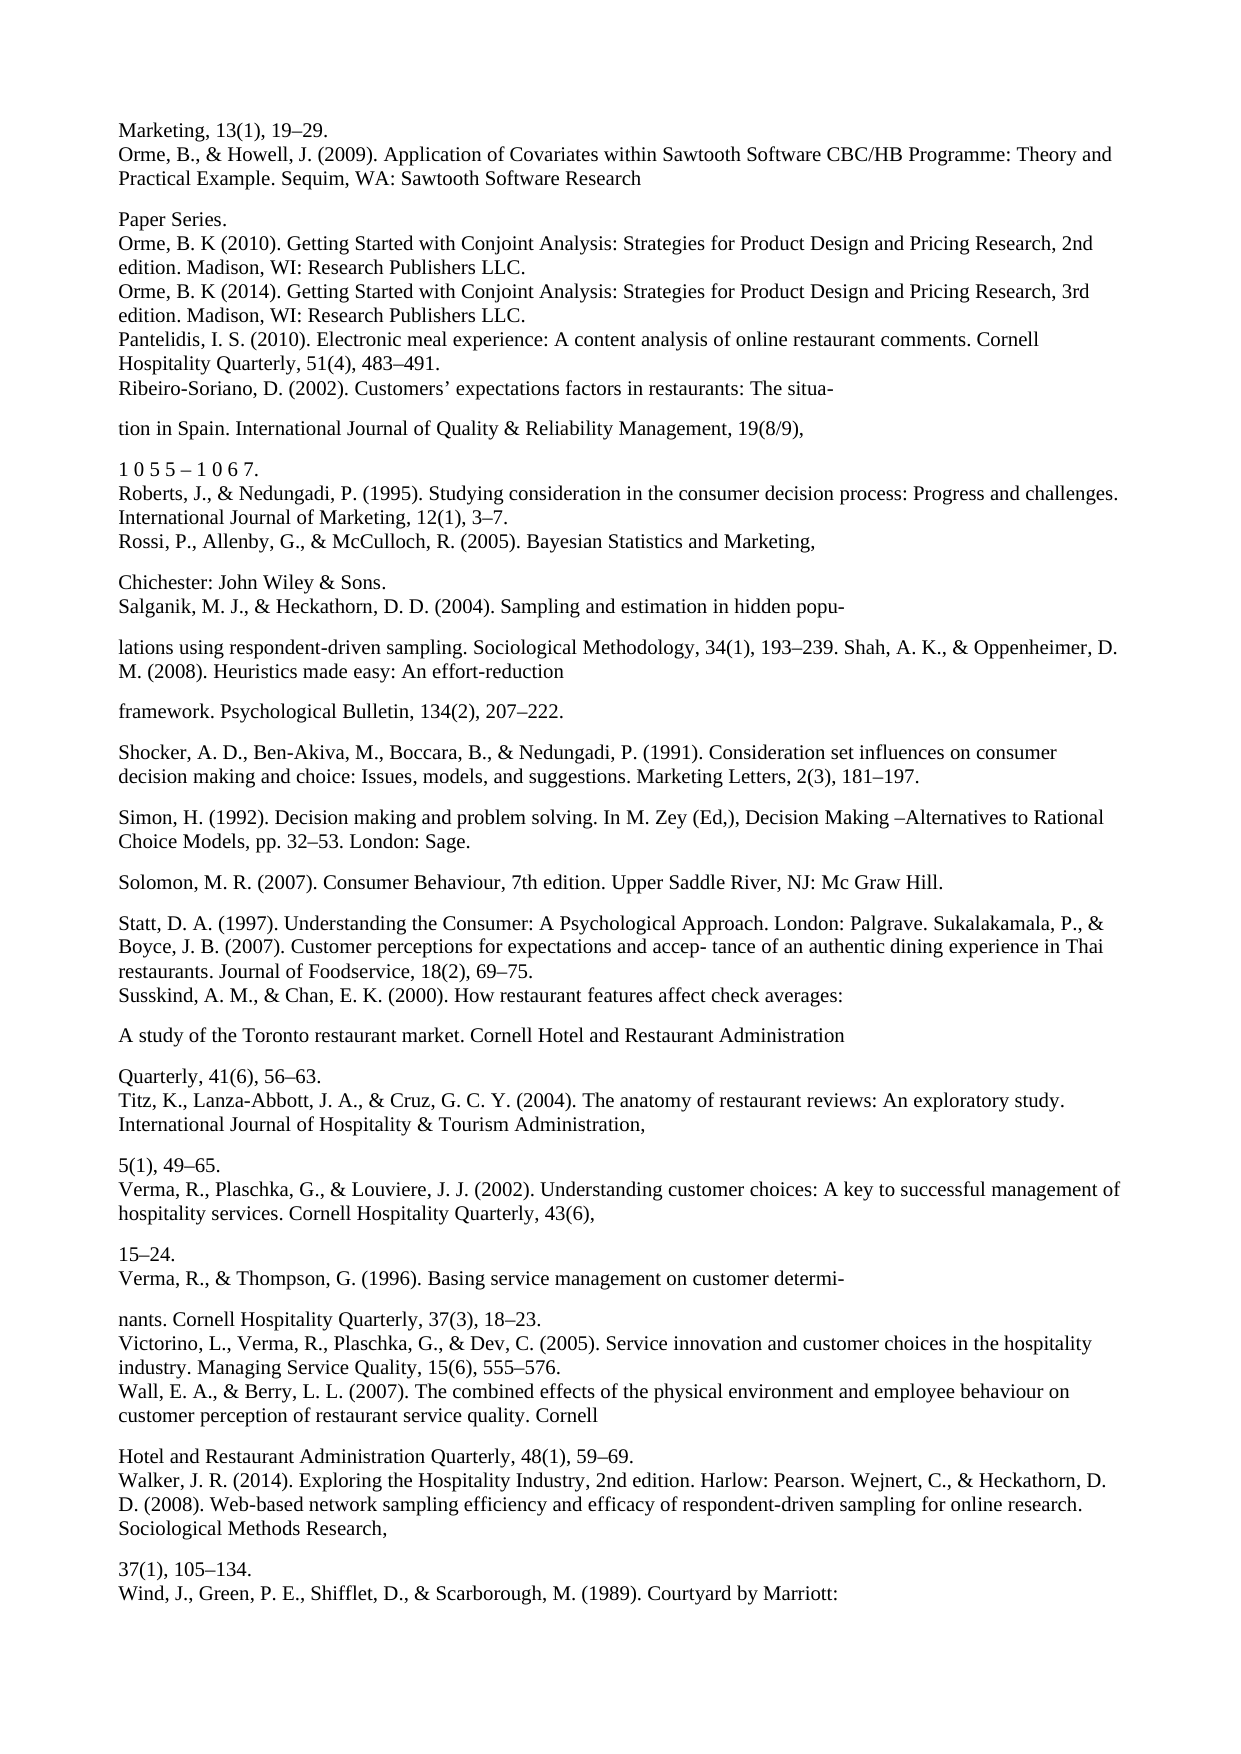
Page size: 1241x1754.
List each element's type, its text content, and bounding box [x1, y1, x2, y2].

text 37(1), 105–134. Wind, J., Green, P. E., Shifflet, D., & Scarborough, M. (1989). Courtyard by Marriott: [118, 1556, 1122, 1604]
text Solomon, M. R. (2007). Consumer Behaviour, 7th edition. Upper Saddle River, NJ: Mc Graw Hill. [118, 870, 1122, 894]
text Hotel and Restaurant Administration Quarterly, 48(1), 59–69. Walker, J. R. (2014). Exploring the Hospitality Industry, 2nd edition. Harlow: Pearson. Wejnert, C., & Heckathorn, D. D. (2008). Web-based network sampling efficiency and efficacy of respondent-driven sampling for online research. Sociological Methods Research, [118, 1443, 1122, 1540]
text 1 0 5 5 – 1 0 6 7. Roberts, J., & Nedungadi, P. (1995). Studying consideration in the consumer decision process: Progress and challenges. International Journal of Marketing, 12(1), 3–7. Rossi, P., Allenby, G., & McCulloch, R. (2005). Bayesian Statistics and Marketing, [118, 457, 1122, 553]
text Simon, H. (1992). Decision making and problem solving. In M. Zey (Ed,), Decision Making –Alternatives to Rational Choice Models, pp. 32–53. London: Sage. [118, 805, 1122, 853]
text 15–24. Verma, R., & Thompson, G. (1996). Basing service management on customer determi- [118, 1242, 1122, 1290]
text Quarterly, 41(6), 56–63. Titz, K., Lanza-Abbott, J. A., & Cruz, G. C. Y. (2004). The anatomy of restaurant reviews: An exploratory study. International Journal of Hospitality & Tourism Administration, [118, 1064, 1122, 1136]
text 5(1), 49–65. Verma, R., Plaschka, G., & Louviere, J. J. (2002). Understanding customer choices: A key to successful management of hospitality services. Cornell Hospitality Quarterly, 43(6), [118, 1153, 1122, 1225]
text Marketing, 13(1), 19–29. Orme, B., & Howell, J. (2009). Application of Covariates within Sawtooth Software CBC/HB Programme: Theory and Practical Example. Sequim, WA: Sawtooth Software Research [118, 118, 1122, 190]
text A study of the Toronto restaurant market. Cornell Hotel and Restaurant Administration [118, 1023, 1122, 1047]
text Chichester: John Wiley & Sons. Salganik, M. J., & Heckathorn, D. D. (2004). Sampling and estimation in hidden popu- [118, 570, 1122, 618]
text tion in Spain. International Journal of Quality & Reliability Management, 19(8/9), [118, 416, 1122, 440]
text lations using respondent-driven sampling. Sociological Methodology, 34(1), 193–239. Shah, A. K., & Oppenheimer, D. M. (2008). Heuristics made easy: An effort-reduction [118, 634, 1122, 683]
text Shocker, A. D., Ben-Akiva, M., Boccara, B., & Nedungadi, P. (1991). Consideration set influences on consumer decision making and choice: Issues, models, and suggestions. Marketing Letters, 2(3), 181–197. [118, 740, 1122, 788]
text Statt, D. A. (1997). Understanding the Consumer: A Psychological Approach. London: Palgrave. Sukalakamala, P., & Boyce, J. B. (2007). Customer perceptions for expectations and accep- tance of an authentic dining experience in Thai restaurants. Journal of Foodservice, 18(2), 69–75. Susskind, A. M., & Chan, E. K. (2000). How restaurant features affect check averages: [118, 910, 1122, 1007]
text framework. Psychological Bulletin, 134(2), 207–222. [118, 699, 1122, 723]
text nants. Cornell Hospitality Quarterly, 37(3), 18–23. Victorino, L., Verma, R., Plaschka, G., & Dev, C. (2005). Service innovation and customer choices in the hospitality industry. Managing Service Quality, 15(6), 555–576. Wall, E. A., & Berry, L. L. (2007). The combined effects of the physical environment and employee behaviour on customer perception of restaurant service quality. Cornell [118, 1307, 1122, 1427]
text Paper Series. Orme, B. K (2010). Getting Started with Conjoint Analysis: Strategies for Product Design and Pricing Research, 2nd edition. Madison, WI: Research Publishers LLC. Orme, B. K (2014). Getting Started with Conjoint Analysis: Strategies for Product Design and Pricing Research, 3rd edition. Madison, WI: Research Publishers LLC. Pantelidis, I. S. (2010). Electronic meal experience: A content analysis of online restaurant comments. Cornell Hospitality Quarterly, 51(4), 483–491. Ribeiro-Soriano, D. (2002). Customers’ expectations factors in restaurants: The situa- [118, 207, 1122, 399]
